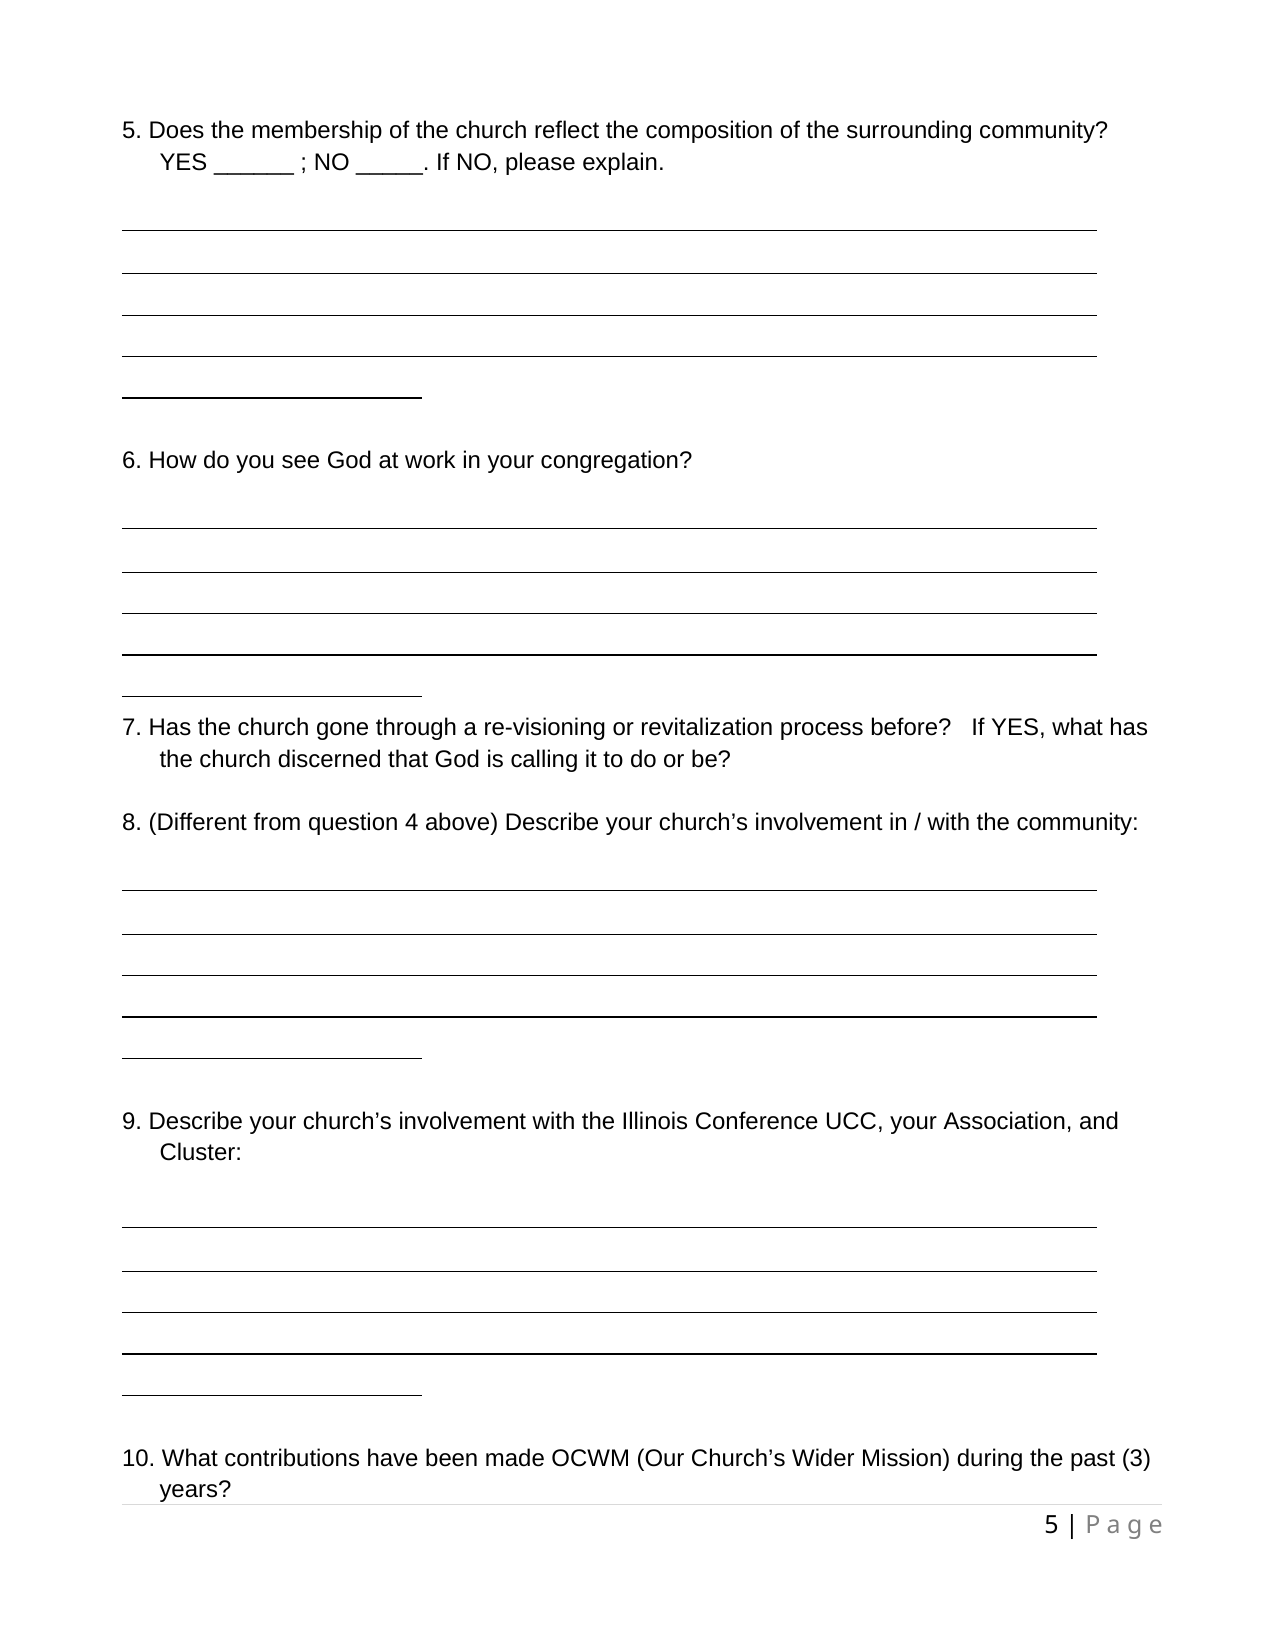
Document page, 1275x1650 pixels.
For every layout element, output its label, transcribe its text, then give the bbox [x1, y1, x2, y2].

text 5. Does the membership of the church reflect the composition of the surrounding community? YES ______ ; NO _____. If NO, please explain. [122, 116, 1162, 175]
text 6. How do you see God at work in your congregation? [122, 446, 1162, 474]
text 8. (Different from question 4 above) Describe your church’s involvement in / with the community: [122, 808, 1162, 836]
text 10. What contributions have been made OCWM (Our Church’s Wider Mission) during the past (3) years? [122, 1444, 1162, 1503]
text 9. Describe your church’s involvement with the Illinois Conference UCC, your Association, and Cluster: [122, 1107, 1162, 1166]
text 7. Has the church gone through a re-visioning or revitalization process before? If YES, what has the church discerned that God is calling it to do or be? [122, 713, 1162, 772]
